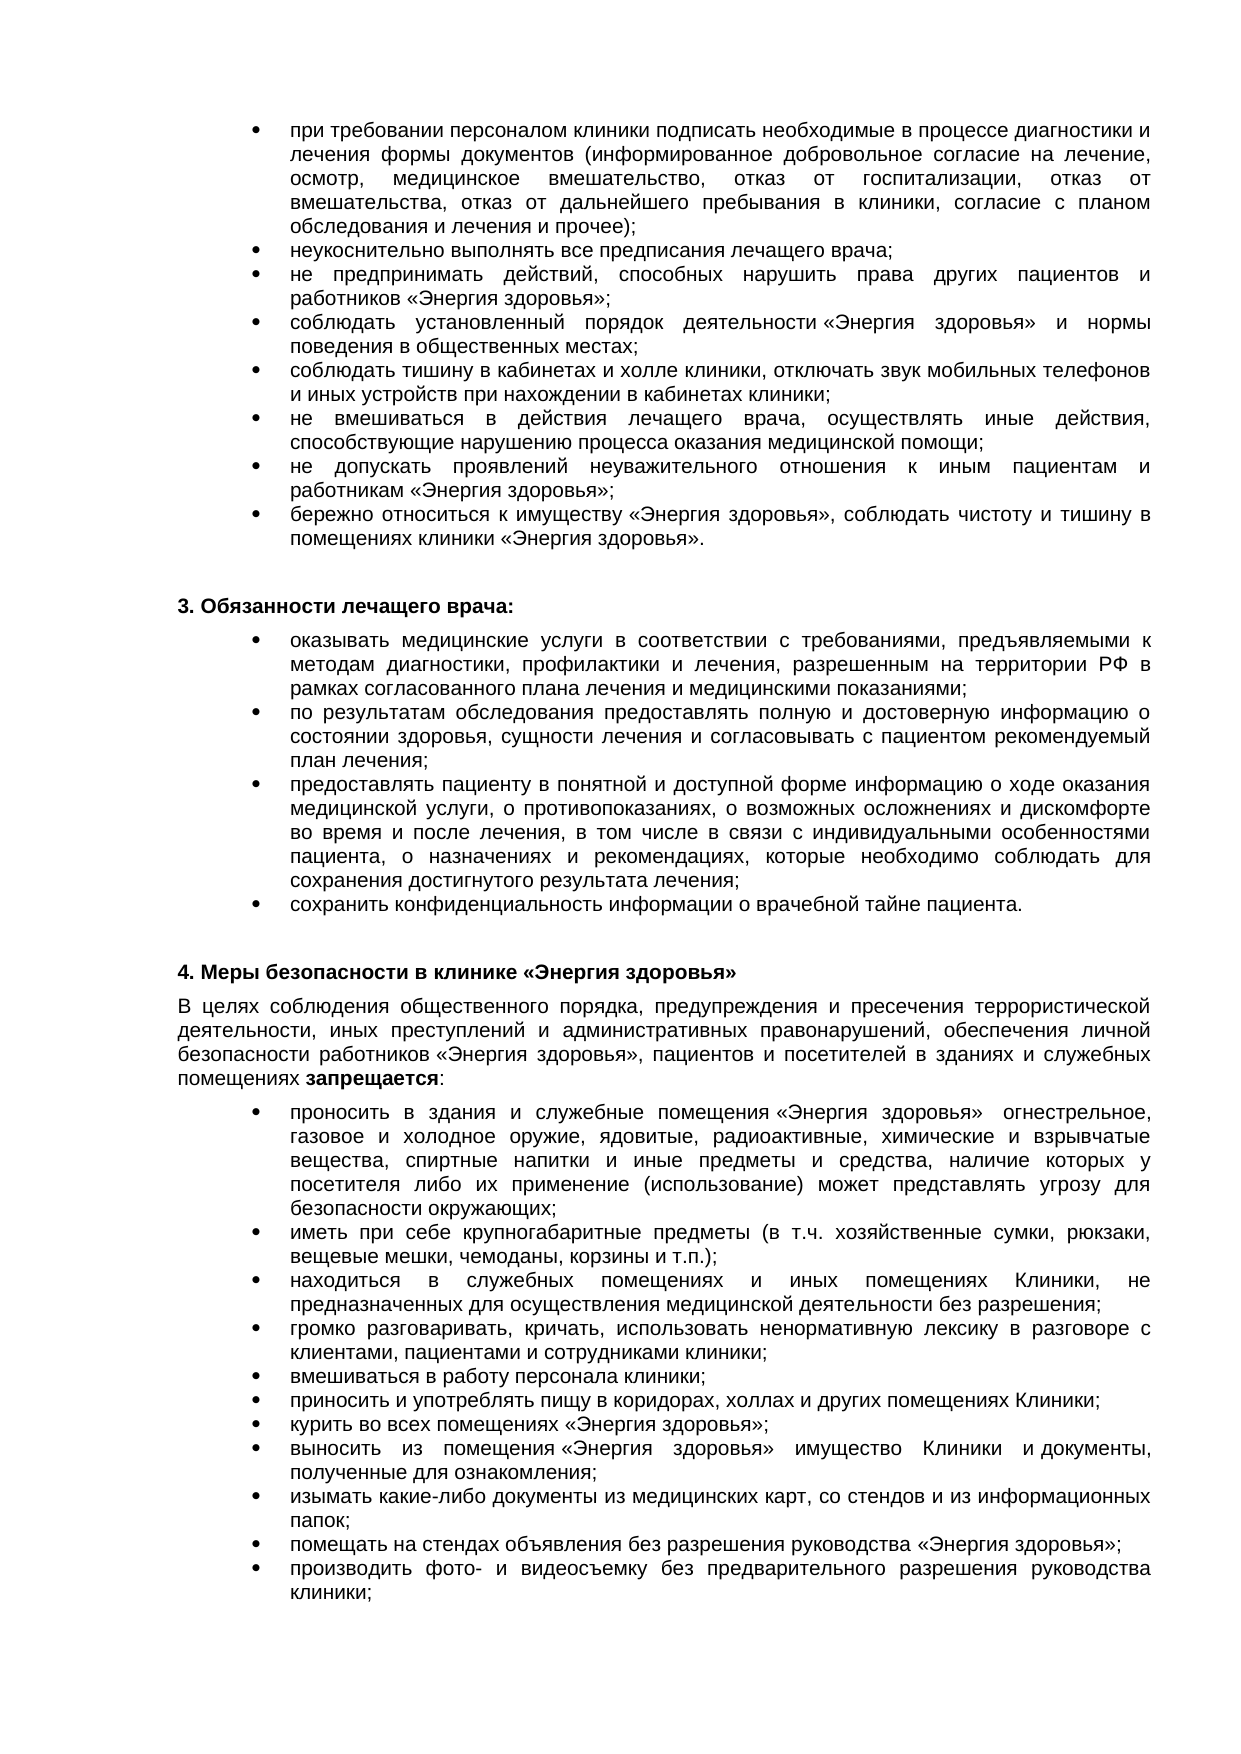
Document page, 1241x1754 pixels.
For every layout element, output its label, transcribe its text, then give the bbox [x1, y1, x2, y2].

list выносить из помещения «Энергия здоровья» имущество Клиники и документы, полученные для ознакомления; [252, 1436, 1152, 1484]
text 4. Меры безопасности в клинике «Энергия здоровья» [177, 960, 1152, 984]
list соблюдать установленный порядок деятельности «Энергия здоровья» и нормы поведения в общественных местах; [252, 310, 1152, 358]
list соблюдать тишину в кабинетах и холле клиники, отключать звук мобильных телефонов и иных устройств при нахождении в кабинетах клиники; [252, 358, 1152, 406]
text В целях соблюдения общественного порядка, предупреждения и пресечения террористической деятельности, иных преступлений и административных правонарушений, обеспечения личной безопасности работников «Энергия здоровья», пациентов и посетителей в зданиях и служебных помещениях запрещается: [177, 994, 1152, 1090]
text 3. Обязанности лечащего врача: [177, 594, 1152, 618]
list не вмешиваться в действия лечащего врача, осуществлять иные действия, способствующие нарушению процесса оказания медицинской помощи; [252, 406, 1152, 454]
list сохранить конфиденциальность информации о врачебной тайне пациента. [252, 892, 1152, 916]
list курить во всех помещениях «Энергия здоровья»; [252, 1412, 1152, 1436]
list не допускать проявлений неуважительного отношения к иным пациентам и работникам «Энергия здоровья»; [252, 454, 1152, 502]
list предоставлять пациенту в понятной и доступной форме информацию о ходе оказания медицинской услуги, о противопоказаниях, о возможных осложнениях и дискомфорте во время и после лечения, в том числе в связи с индивидуальными особенностями пациента, о назначениях и рекомендациях, которые необходимо соблюдать для сохранения достигнутого результата лечения; [252, 772, 1152, 892]
list изымать какие-либо документы из медицинских карт, со стендов и из информационных папок; [252, 1484, 1152, 1532]
list оказывать медицинские услуги в соответствии с требованиями, предъявляемыми к методам диагностики, профилактики и лечения, разрешенным на территории РФ в рамках согласованного плана лечения и медицинскими показаниями; [252, 628, 1152, 700]
list громко разговаривать, кричать, использовать ненормативную лексику в разговоре с клиентами, пациентами и сотрудниками клиники; [252, 1316, 1152, 1364]
list бережно относиться к имуществу «Энергия здоровья», соблюдать чистоту и тишину в помещениях клиники «Энергия здоровья». [252, 502, 1152, 550]
list не предпринимать действий, способных нарушить права других пациентов и работников «Энергия здоровья»; [252, 262, 1152, 310]
list по результатам обследования предоставлять полную и достоверную информацию о состоянии здоровья, сущности лечения и согласовывать с пациентом рекомендуемый план лечения; [252, 700, 1152, 772]
list неукоснительно выполнять все предписания лечащего врача; [252, 238, 1152, 262]
list производить фото- и видеосъемку без предварительного разрешения руководства клиники; [252, 1556, 1152, 1604]
list помещать на стендах объявления без разрешения руководства «Энергия здоровья»; [252, 1532, 1152, 1556]
list проносить в здания и служебные помещения «Энергия здоровья» огнестрельное, газовое и холодное оружие, ядовитые, радиоактивные, химические и взрывчатые вещества, спиртные напитки и иные предметы и средства, наличие которых у посетителя либо их применение (использование) может представлять угрозу для безопасности окружающих; [252, 1100, 1152, 1220]
list иметь при себе крупногабаритные предметы (в т.ч. хозяйственные сумки, рюкзаки, вещевые мешки, чемоданы, корзины и т.п.); [252, 1220, 1152, 1268]
list при требовании персоналом клиники подписать необходимые в процессе диагностики и лечения формы документов (информированное добровольное согласие на лечение, осмотр, медицинское вмешательство, отказ от госпитализации, отказ от вмешательства, отказ от дальнейшего пребывания в клиники, согласие с планом обследования и лечения и прочее); [252, 118, 1152, 238]
list находиться в служебных помещениях и иных помещениях Клиники, не предназначенных для осуществления медицинской деятельности без разрешения; [252, 1268, 1152, 1316]
list вмешиваться в работу персонала клиники; [252, 1364, 1152, 1388]
list приносить и употреблять пищу в коридорах, холлах и других помещениях Клиники; [252, 1388, 1152, 1412]
